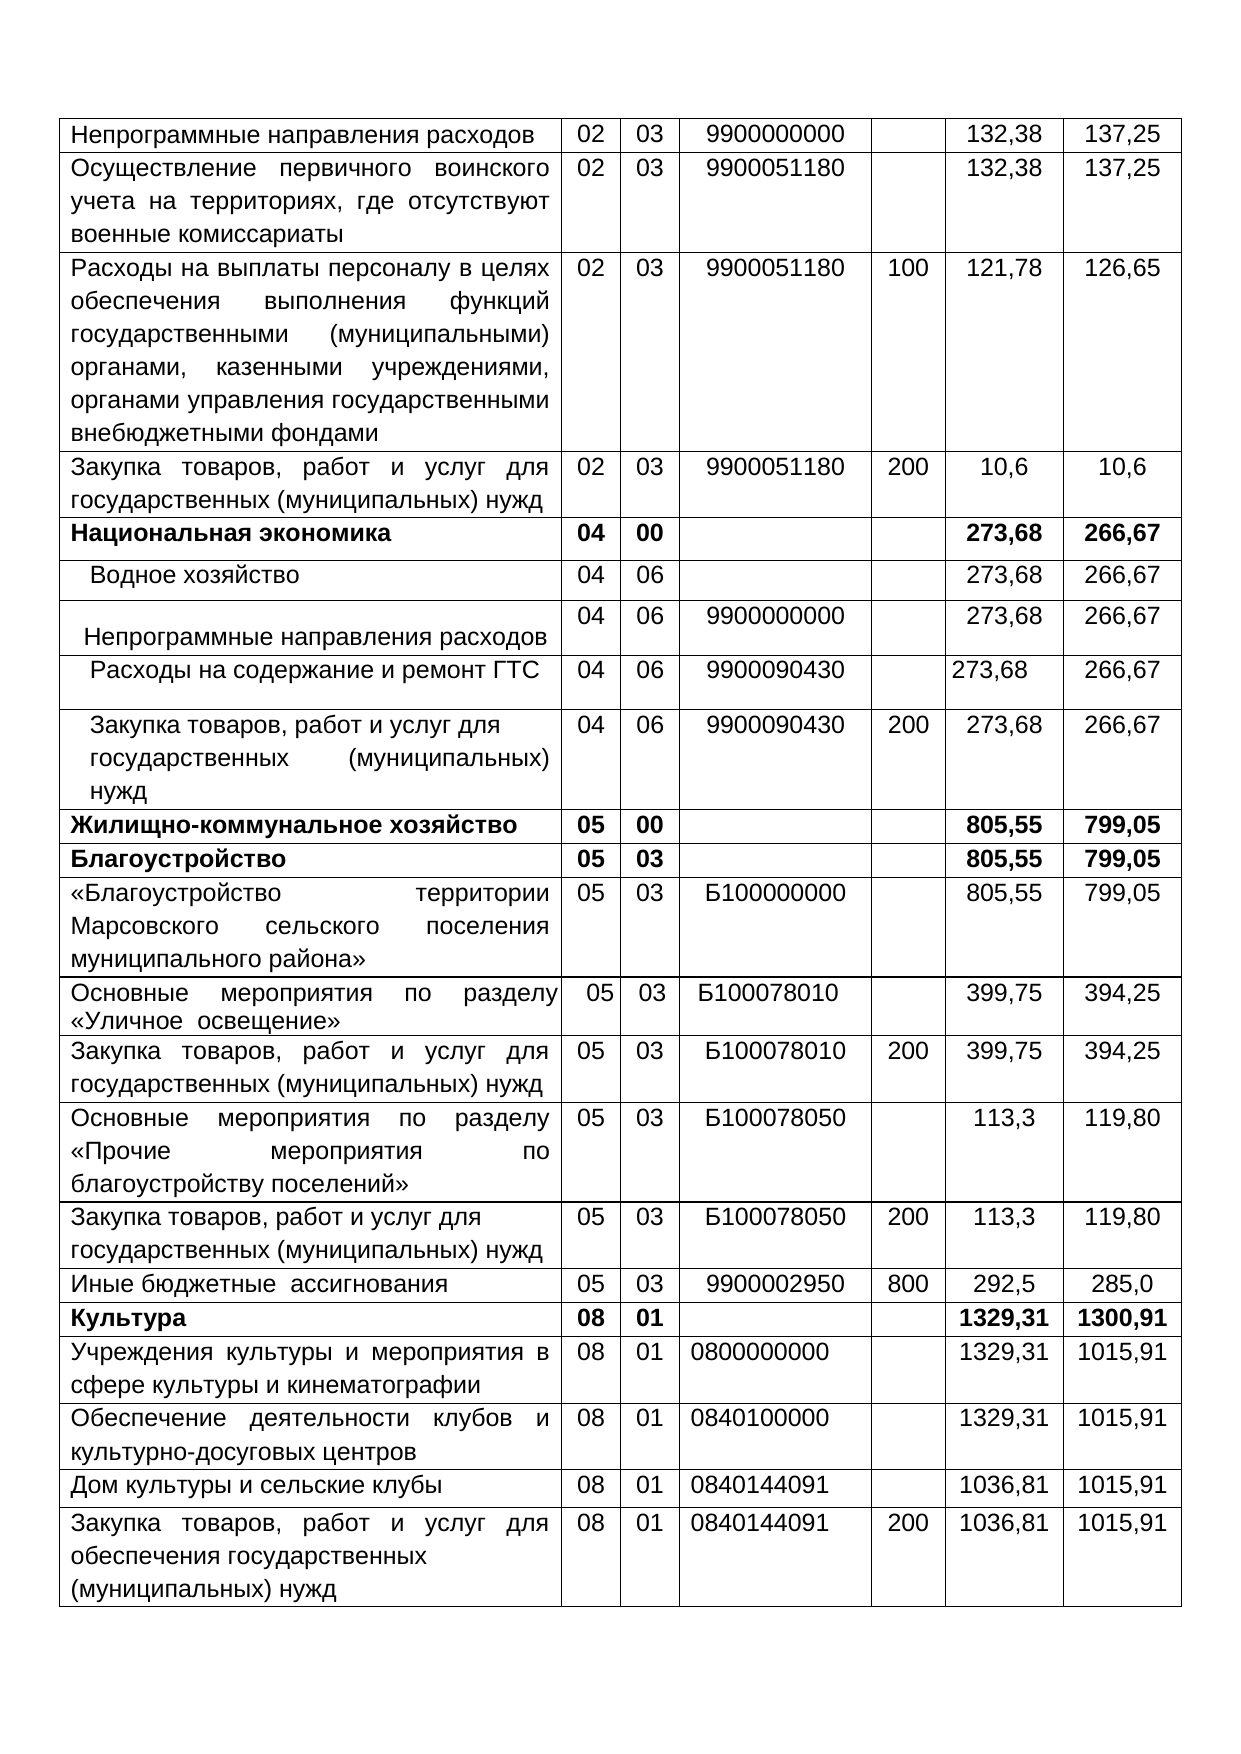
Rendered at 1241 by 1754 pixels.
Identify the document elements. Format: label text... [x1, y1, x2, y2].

table_cell 394,25 [1064, 1036, 1181, 1102]
table_cell 9900000000 [680, 119, 871, 152]
table_cell 799,05 [1064, 810, 1181, 843]
table_cell [872, 601, 945, 654]
table_cell 394,25 [1064, 978, 1181, 1035]
table_cell 800 [872, 1269, 945, 1302]
table_cell 266,67 [1064, 710, 1181, 809]
table_cell 9900051180 [680, 153, 871, 252]
table_cell 03 [621, 153, 679, 252]
table_cell 06 [621, 601, 679, 654]
table_cell 132,38 [946, 119, 1063, 152]
table_cell 799,05 [1064, 878, 1181, 976]
table_cell 273,68 [946, 710, 1063, 809]
table_cell Жилищно-коммунальное хозяйство [60, 810, 561, 843]
table_cell 08 [562, 1470, 620, 1507]
table_cell 10,6 [946, 452, 1063, 517]
table_cell 200 [872, 1036, 945, 1102]
table_cell 9900000000 [680, 601, 871, 654]
table_cell «Благоустройство территории Марсовского сельского поселения муниципального района» [60, 878, 561, 976]
table_cell Б100078050 [680, 1103, 871, 1201]
table_cell Закупка товаров, работ и услуг для государственных (муниципальных) нужд [60, 452, 561, 517]
table_cell Б100078010 [680, 978, 871, 1035]
table_cell 05 [562, 878, 620, 976]
table_cell 100 [872, 253, 945, 451]
table_cell Расходы на выплаты персоналу в целях обеспечения выполнения функций государственными (муниципальными) органами, казенными учреждениями, органами управления государственными внебюджетными фондами [60, 253, 561, 451]
table_cell 200 [872, 710, 945, 809]
table_cell 273,68 [946, 656, 1063, 709]
table_cell [872, 561, 945, 600]
table_cell 03 [621, 1036, 679, 1102]
table_cell 805,55 [946, 878, 1063, 976]
table_cell Благоустройство [60, 844, 561, 877]
table_cell 119,80 [1064, 1103, 1181, 1201]
table_cell 05 [562, 1203, 620, 1268]
table_cell 1036,81 [946, 1508, 1063, 1606]
table_cell [872, 153, 945, 252]
table_cell 03 [621, 452, 679, 517]
table_cell 137,25 [1064, 153, 1181, 252]
table_cell Культура [60, 1303, 561, 1336]
table_cell 05 [562, 810, 620, 843]
table_cell 04 [562, 518, 620, 559]
table_cell [872, 518, 945, 559]
table_cell Закупка товаров, работ и услуг для государственных (муниципальных) нужд [60, 1203, 561, 1268]
table_cell 273,68 [946, 561, 1063, 600]
table_cell 273,68 [946, 518, 1063, 559]
table_cell Закупка товаров, работ и услуг для государственных (муниципальных) нужд [60, 710, 561, 809]
table_cell 805,55 [946, 810, 1063, 843]
table_cell 1015,91 [1064, 1337, 1181, 1402]
table_cell 9900090430 [680, 656, 871, 709]
table_cell 04 [562, 601, 620, 654]
table_cell 200 [872, 1508, 945, 1606]
table_cell Иные бюджетные ассигнования [60, 1269, 561, 1302]
table_cell 266,67 [1064, 601, 1181, 654]
table_cell [872, 1103, 945, 1201]
table_cell 1015,91 [1064, 1508, 1181, 1606]
table_cell Б100000000 [680, 878, 871, 976]
table_cell [680, 844, 871, 877]
table_cell 05 [562, 1269, 620, 1302]
table_cell 03 [621, 844, 679, 877]
table_cell 08 [562, 1404, 620, 1469]
table_cell Непрограммные направления расходов [60, 119, 561, 152]
table_cell 0840100000 [680, 1404, 871, 1469]
table_cell 03 [621, 1203, 679, 1268]
table_cell Обеспечение деятельности клубов и культурно-досуговых центров [60, 1404, 561, 1469]
table_cell [872, 978, 945, 1035]
table_cell 04 [562, 656, 620, 709]
table_cell 02 [562, 119, 620, 152]
table_cell 266,67 [1064, 656, 1181, 709]
table_cell 113,3 [946, 1103, 1063, 1201]
table_cell Национальная экономика [60, 518, 561, 559]
table_cell Непрограммные направления расходов [60, 601, 561, 654]
table_cell [680, 561, 871, 600]
table_cell 05 [562, 1103, 620, 1201]
table_cell 01 [621, 1470, 679, 1507]
table_cell 03 [621, 253, 679, 451]
table_cell 126,65 [1064, 253, 1181, 451]
table_cell [872, 656, 945, 709]
table_cell Осуществление первичного воинского учета на территориях, где отсутствуют военные комиссариаты [60, 153, 561, 252]
table_cell 06 [621, 656, 679, 709]
table_cell 9900090430 [680, 710, 871, 809]
table_cell 1329,31 [946, 1404, 1063, 1469]
table_cell 799,05 [1064, 844, 1181, 877]
table_cell 9900051180 [680, 253, 871, 451]
table_cell 03 [621, 878, 679, 976]
table_cell 1036,81 [946, 1470, 1063, 1507]
table_cell 1300,91 [1064, 1303, 1181, 1336]
table_cell Б100078050 [680, 1203, 871, 1268]
table_cell 399,75 [946, 978, 1063, 1035]
table_cell 08 [562, 1508, 620, 1606]
table_cell 02 [562, 153, 620, 252]
table_cell 121,78 [946, 253, 1063, 451]
table_cell Закупка товаров, работ и услуг для обеспечения государственных (муниципальных) нужд [60, 1508, 561, 1606]
table_cell 200 [872, 452, 945, 517]
table_cell 113,3 [946, 1203, 1063, 1268]
table_cell 137,25 [1064, 119, 1181, 152]
table_cell 9900002950 [680, 1269, 871, 1302]
table_cell 06 [621, 561, 679, 600]
table_cell 0840144091 [680, 1508, 871, 1606]
table_cell 805,55 [946, 844, 1063, 877]
table_cell [872, 119, 945, 152]
table_cell 03 [621, 119, 679, 152]
table_cell [872, 1404, 945, 1469]
table_cell [872, 844, 945, 877]
table_cell 1015,91 [1064, 1404, 1181, 1469]
table_cell 01 [621, 1508, 679, 1606]
table_cell 273,68 [946, 601, 1063, 654]
table_cell 08 [562, 1303, 620, 1336]
table_cell 0800000000 [680, 1337, 871, 1402]
table_cell [680, 518, 871, 559]
table_cell 00 [621, 518, 679, 559]
table_cell Дом культуры и сельские клубы [60, 1470, 561, 1507]
table_cell 05 [562, 978, 620, 1035]
table_cell 01 [621, 1337, 679, 1402]
table_cell 1015,91 [1064, 1470, 1181, 1507]
table_cell 132,38 [946, 153, 1063, 252]
table_cell 1329,31 [946, 1303, 1063, 1336]
table_cell 10,6 [1064, 452, 1181, 517]
table_cell 119,80 [1064, 1203, 1181, 1268]
table_cell 200 [872, 1203, 945, 1268]
table_cell [872, 1337, 945, 1402]
table_cell Водное хозяйство [60, 561, 561, 600]
table_cell 00 [621, 810, 679, 843]
table_cell 03 [621, 1103, 679, 1201]
table_cell [872, 810, 945, 843]
table_cell 03 [621, 1269, 679, 1302]
table_cell [680, 1303, 871, 1336]
table_cell Основные мероприятия по разделу «Прочие мероприятия по благоустройству поселений» [60, 1103, 561, 1201]
table_cell [872, 878, 945, 976]
table_cell 9900051180 [680, 452, 871, 517]
table_cell Расходы на содержание и ремонт ГТС [60, 656, 561, 709]
table_cell Учреждения культуры и мероприятия в сфере культуры и кинематографии [60, 1337, 561, 1402]
table_cell 01 [621, 1404, 679, 1469]
table_cell 02 [562, 452, 620, 517]
table_cell 285,0 [1064, 1269, 1181, 1302]
table_cell [872, 1303, 945, 1336]
table_cell 02 [562, 253, 620, 451]
table_cell Закупка товаров, работ и услуг для государственных (муниципальных) нужд [60, 1036, 561, 1102]
table_cell 05 [562, 844, 620, 877]
table_cell [680, 810, 871, 843]
table_cell 266,67 [1064, 518, 1181, 559]
table_cell 08 [562, 1337, 620, 1402]
table_cell Основные мероприятия по разделу «Уличное освещение» [60, 978, 561, 1035]
table_cell 04 [562, 710, 620, 809]
table_cell 0840144091 [680, 1470, 871, 1507]
table_cell [872, 1470, 945, 1507]
table_cell 266,67 [1064, 561, 1181, 600]
table_cell 399,75 [946, 1036, 1063, 1102]
table_cell 1329,31 [946, 1337, 1063, 1402]
table_cell Б100078010 [680, 1036, 871, 1102]
table_cell 01 [621, 1303, 679, 1336]
table_cell 05 [562, 1036, 620, 1102]
table_cell 04 [562, 561, 620, 600]
table_cell 03 [621, 978, 679, 1035]
table_cell 292,5 [946, 1269, 1063, 1302]
table_cell 06 [621, 710, 679, 809]
